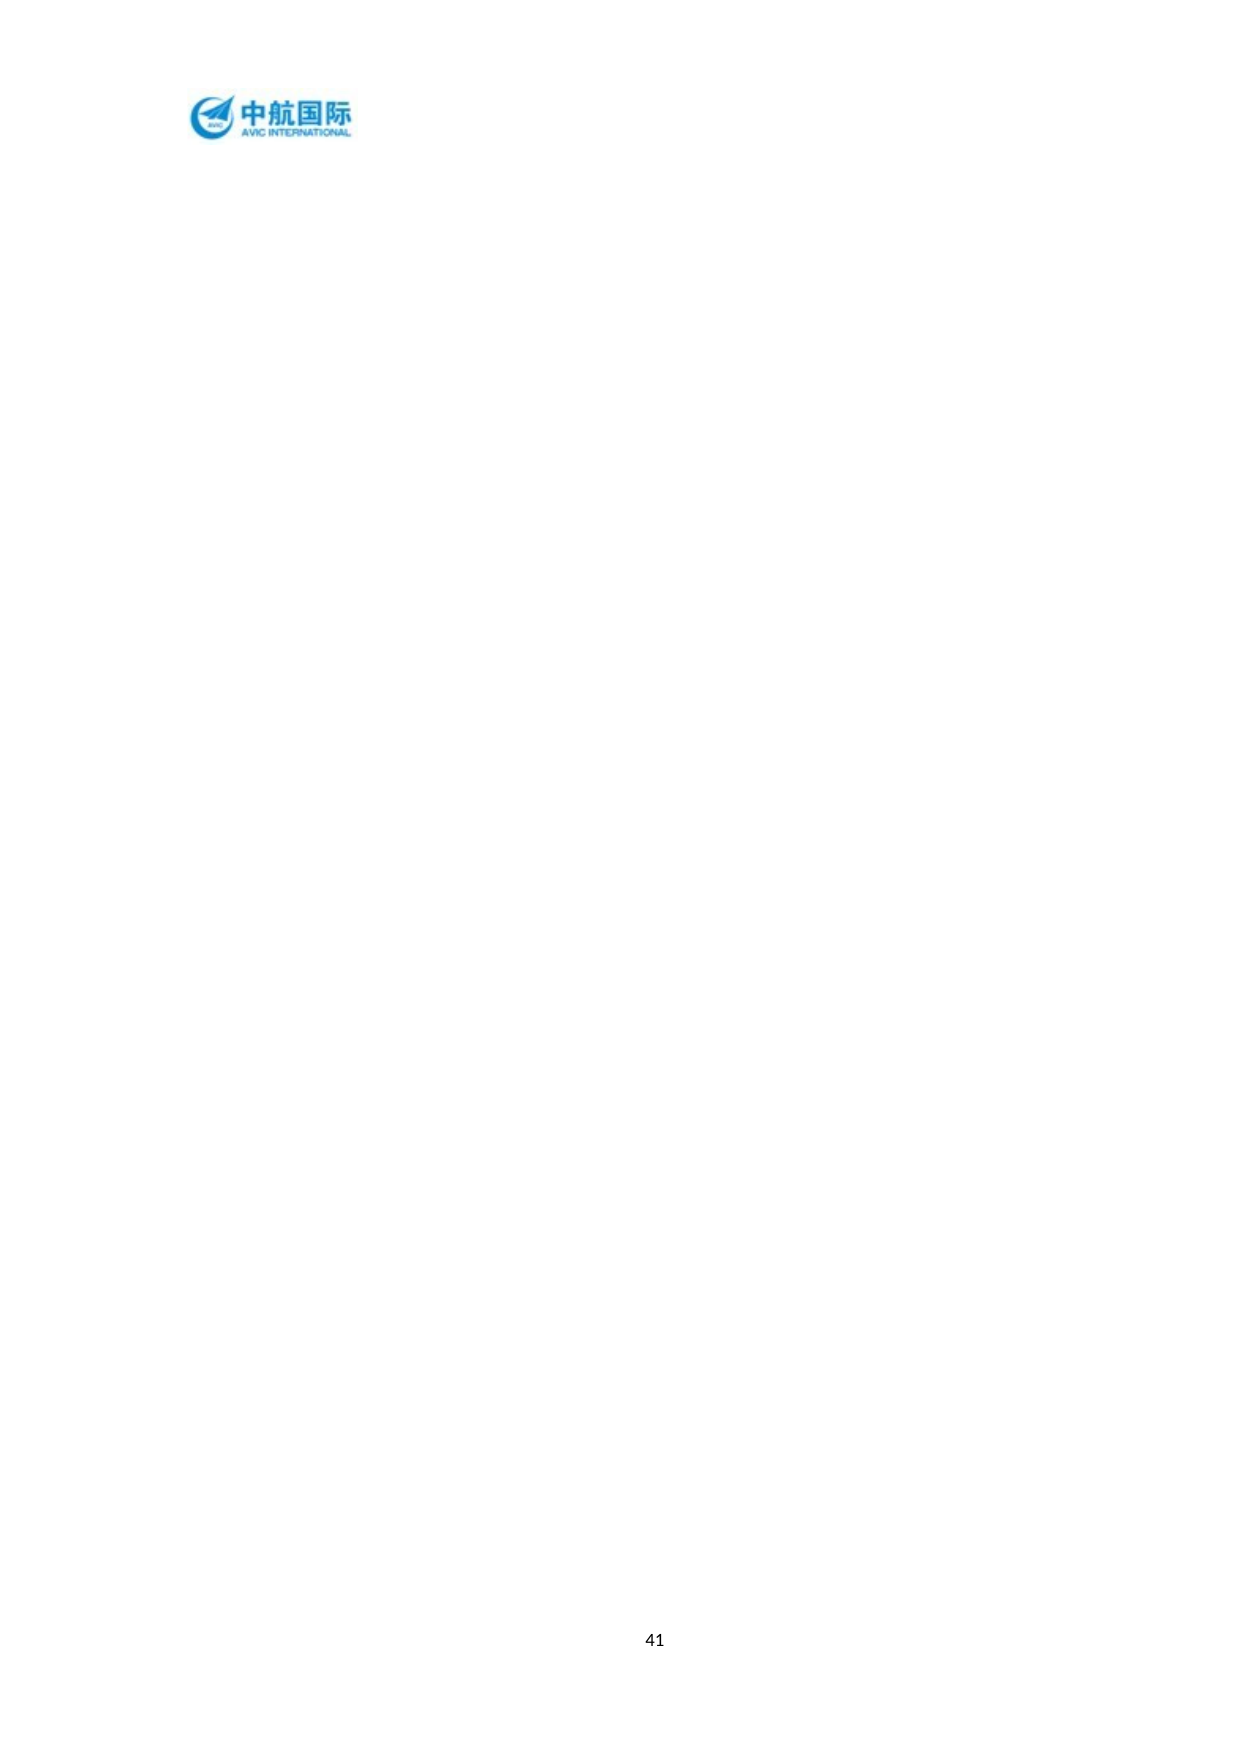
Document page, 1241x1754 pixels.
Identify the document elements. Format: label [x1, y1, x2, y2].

picture [187, 88, 358, 145]
